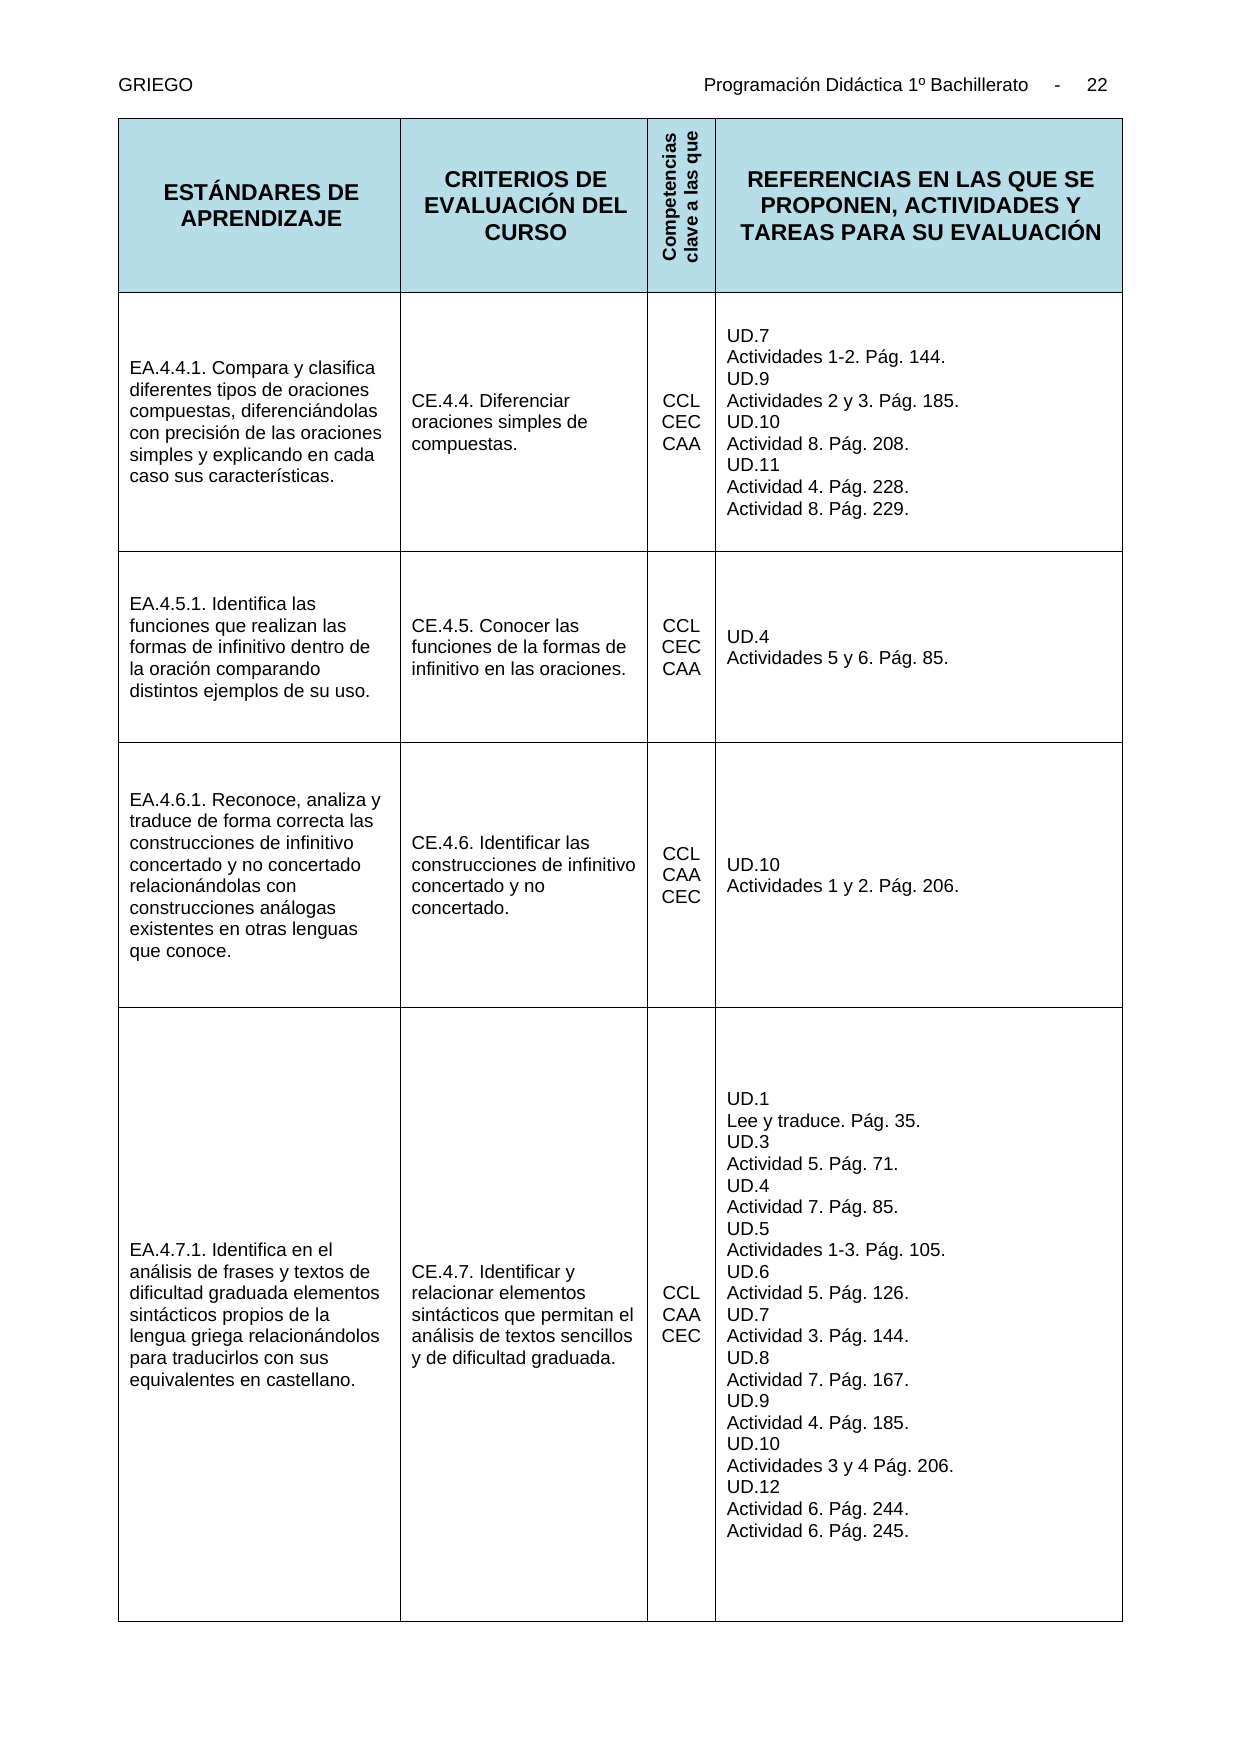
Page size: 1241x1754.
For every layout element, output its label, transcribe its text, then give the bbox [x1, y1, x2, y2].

table_header ESTÁNDARES DE APRENDIZAJE [119, 119, 400, 292]
table_cell EA.4.6.1. Reconoce, analiza y traduce de forma correcta las construcciones de infinitivo concertado y no concertado relacionándolas con construcciones análogas existentes en otras lenguas que conoce. [119, 743, 400, 1007]
table_cell EA.4.4.1. Compara y clasifica diferentes tipos de oraciones compuestas, diferenciándolas con precisión de las oraciones simples y explicando en cada caso sus características. [119, 293, 400, 551]
table_cell UD.1 Lee y traduce. Pág. 35. UD.3 Actividad 5. Pág. 71. UD.4 Actividad 7. Pág. 85. UD.5 Actividades 1-3. Pág. 105. UD.6 Actividad 5. Pág. 126. UD.7 Actividad 3. Pág. 144. UD.8 Actividad 7. Pág. 167. UD.9 Actividad 4. Pág. 185. UD.10 Actividades 3 y 4 Pág. 206. UD.12 Actividad 6. Pág. 244. Actividad 6. Pág. 245. [716, 1008, 1122, 1621]
table_cell CE.4.7. Identificar y relacionar elementos sintácticos que permitan el análisis de textos sencillos y de dificultad graduada. [401, 1008, 647, 1621]
table_cell CCL CEC CAA [648, 293, 715, 551]
table_cell CCL CEC CAA [648, 552, 715, 742]
table_cell CCL CAA CEC [648, 1008, 715, 1621]
table_cell EA.4.5.1. Identifica las funciones que realizan las formas de infinitivo dentro de la oración comparando distintos ejemplos de su uso. [119, 552, 400, 742]
table_cell UD.7 Actividades 1-2. Pág. 144. UD.9 Actividades 2 y 3. Pág. 185. UD.10 Actividad 8. Pág. 208. UD.11 Actividad 4. Pág. 228. Actividad 8. Pág. 229. [716, 293, 1122, 551]
table_cell CE.4.4. Diferenciar oraciones simples de compuestas. [401, 293, 647, 551]
table_cell UD.10 Actividades 1 y 2. Pág. 206. [716, 743, 1122, 1007]
table_header CRITERIOS DE EVALUACIÓN DEL CURSO [401, 119, 647, 292]
table_cell CE.4.5. Conocer las funciones de la formas de infinitivo en las oraciones. [401, 552, 647, 742]
table_cell CE.4.6. Identificar las construcciones de infinitivo concertado y no concertado. [401, 743, 647, 1007]
table_header REFERENCIAS EN LAS QUE SE PROPONEN, ACTIVIDADES Y TAREAS PARA SU EVALUACIÓN [716, 119, 1122, 292]
table_cell CCL CAA CEC [648, 743, 715, 1007]
table_header Competencias clave a las que contribuye [648, 119, 715, 292]
table_cell UD.4 Actividades 5 y 6. Pág. 85. [716, 552, 1122, 742]
table_cell EA.4.7.1. Identifica en el análisis de frases y textos de dificultad graduada elementos sintácticos propios de la lengua griega relacionándolos para traducirlos con sus equivalentes en castellano. [119, 1008, 400, 1621]
